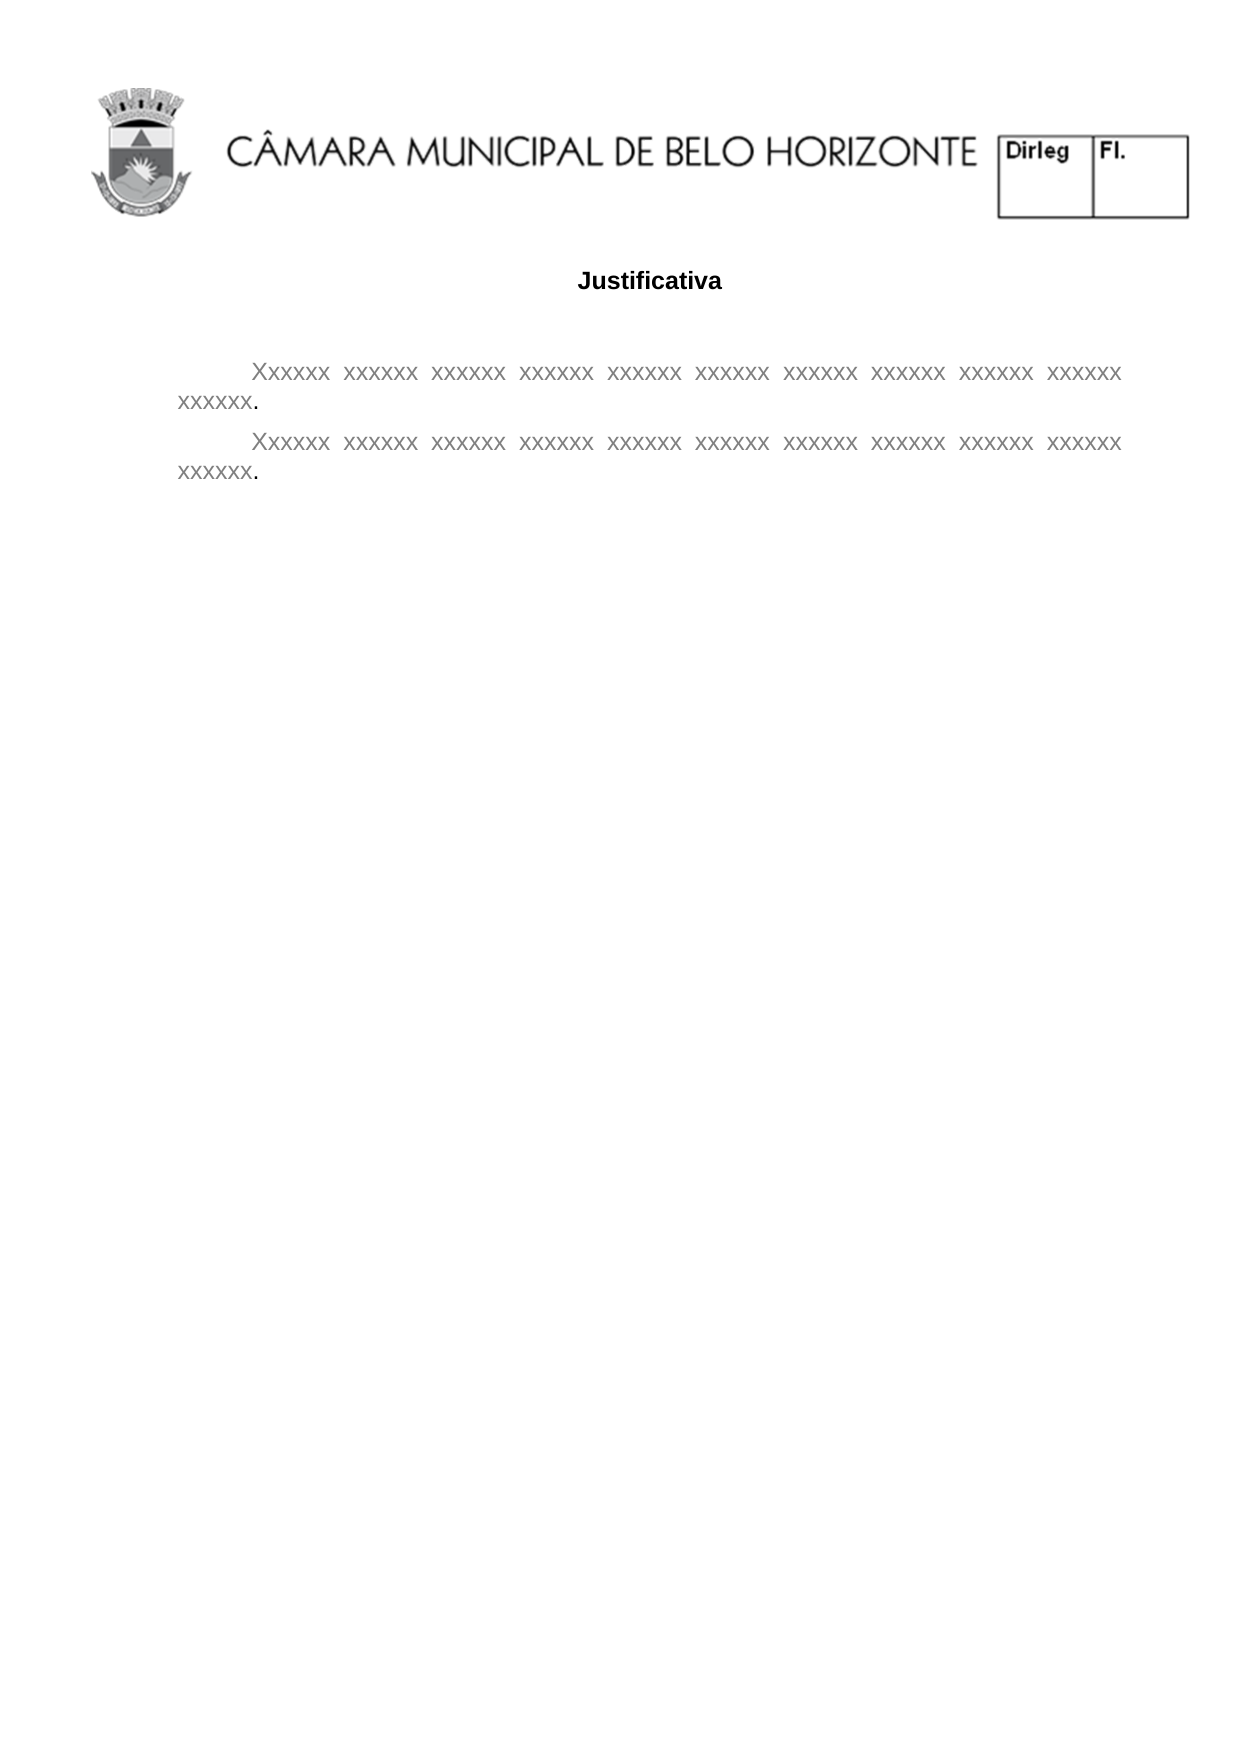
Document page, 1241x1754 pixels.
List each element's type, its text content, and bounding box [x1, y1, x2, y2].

text Xxxxxx xxxxxx xxxxxx xxxxxx xxxxxx xxxxxx xxxxxx xxxxxx xxxxxx xxxxxx xxxxxx. [177, 357, 1122, 414]
picture [91, 88, 1209, 246]
text Xxxxxx xxxxxx xxxxxx xxxxxx xxxxxx xxxxxx xxxxxx xxxxxx xxxxxx xxxxxx xxxxxx. [177, 427, 1122, 484]
subtitle Justificativa [177, 266, 1122, 294]
